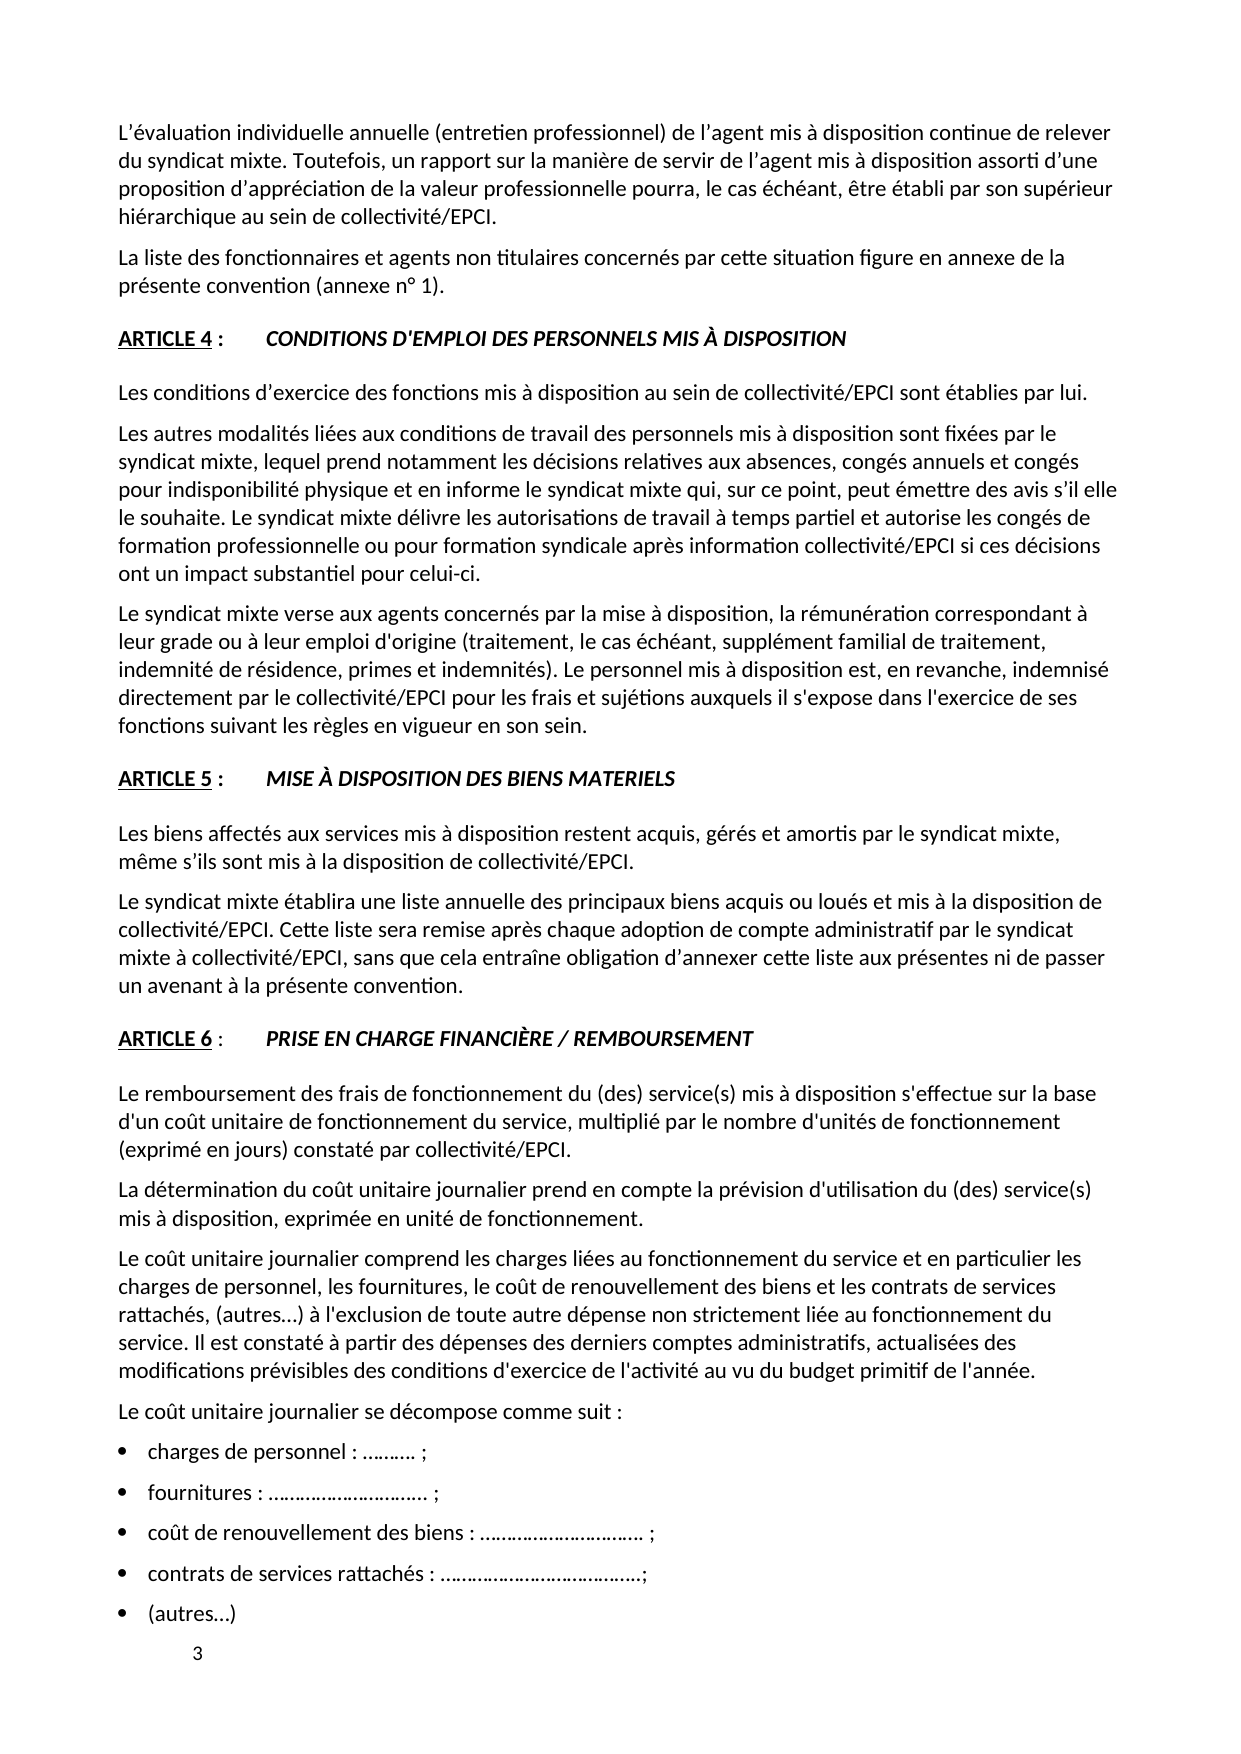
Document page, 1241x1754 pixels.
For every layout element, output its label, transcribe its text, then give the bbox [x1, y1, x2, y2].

text ARTICLE 6 : PRISE EN CHARGE FINANCIÈRE / REMBOURSEMENT [118, 1024, 1122, 1053]
text Le coût unitaire journalier comprend les charges liées au fonctionnement du service et en particulier les charges de personnel, les fournitures, le coût de renouvellement des biens et les contrats de services rattachés, (autres…) à l'exclusion de toute autre dépense non strictement liée au fonctionnement du service. Il est constaté à partir des dépenses des derniers comptes administratifs, actualisées des modifications prévisibles des conditions d'exercice de l'activité au vu du budget primitif de l'année. [118, 1244, 1122, 1384]
text La liste des fonctionnaires et agents non titulaires concernés par cette situation figure en annexe de la présente convention (annexe n° 1). [118, 243, 1122, 299]
text Le coût unitaire journalier se décompose comme suit : [118, 1397, 1122, 1425]
text Le remboursement des frais de fonctionnement du (des) service(s) mis à disposition s'effectue sur la base d'un coût unitaire de fonctionnement du service, multiplié par le nombre d'unités de fonctionnement (exprimé en jours) constaté par collectivité/EPCI. [118, 1079, 1122, 1163]
text Les conditions d’exercice des fonctions mis à disposition au sein de collectivité/EPCI sont établies par lui. [118, 378, 1122, 406]
text ARTICLE 4 : CONDITIONS D'EMPLOI DES PERSONNELS MIS À DISPOSITION [118, 324, 1122, 352]
text contrats de services rattachés : ………………………………..; [118, 1559, 1122, 1587]
text coût de renouvellement des biens : …………………………. ; [118, 1518, 1122, 1546]
text (autres…) [118, 1599, 1122, 1627]
text ARTICLE 5 : MISE À DISPOSITION DES BIENS MATERIELS [118, 764, 1122, 792]
text charges de personnel : ………. ; [118, 1437, 1122, 1465]
text Le syndicat mixte verse aux agents concernés par la mise à disposition, la rémunération correspondant à leur grade ou à leur d'origine (traitement, le cas échéant, supplément familial de traitement, indemnité de résidence, primes et indemnités). Le personnel mis à disposition est, en revanche, indemnisé directement par le collectivité/EPCI pour les frais et sujétions auxquels il s'expose dans l'exercice de ses fonctions suivant les règles en vigueur en son sein. [118, 599, 1122, 739]
text L’évaluation individuelle annuelle (entretien professionnel) de l’agent mis à disposition continue de relever du syndicat mixte. Toutefois, un rapport sur la manière de servir de l’agent mis à disposition assorti d’une proposition d’appréciation de la valeur professionnelle pourra, le cas échéant, être établi par son supérieur hiérarchique au sein de collectivité/EPCI. [118, 118, 1122, 230]
text Les biens affectés aux services mis à disposition restent acquis, gérés et amortis par le syndicat mixte, même s’ils sont mis à la disposition de collectivité/EPCI. [118, 819, 1122, 875]
text Le syndicat mixte établira une liste annuelle des principaux biens acquis ou loués et mis à la disposition de collectivité/EPCI. Cette liste sera remise après chaque adoption de compte administratif par le syndicat mixte à collectivité/EPCI, sans que cela entraîne obligation d’annexer cette liste aux présentes ni de passer un avenant à la présente convention. [118, 887, 1122, 999]
text La détermination du coût unitaire journalier prend en compte la prévision d'utilisation du (des) service(s) mis à disposition, exprimée en unité de fonctionnement. [118, 1176, 1122, 1232]
text fournitures : ………………………... ; [118, 1478, 1122, 1506]
text Les autres modalités liées aux conditions de travail des personnels mis à disposition sont fixées par le syndicat mixte, lequel prend notamment les décisions relatives aux absences, congés annuels et congés pour indisponibilité physique et en informe le syndicat mixte qui, sur ce point, peut émettre des avis s’il elle le souhaite. Le syndicat mixte délivre les autorisations de travail à temps partiel et autorise les congés de formation professionnelle ou pour formation syndicale après information collectivité/EPCI si ces décisions ont un impact substantiel pour celui-ci. [118, 419, 1122, 587]
